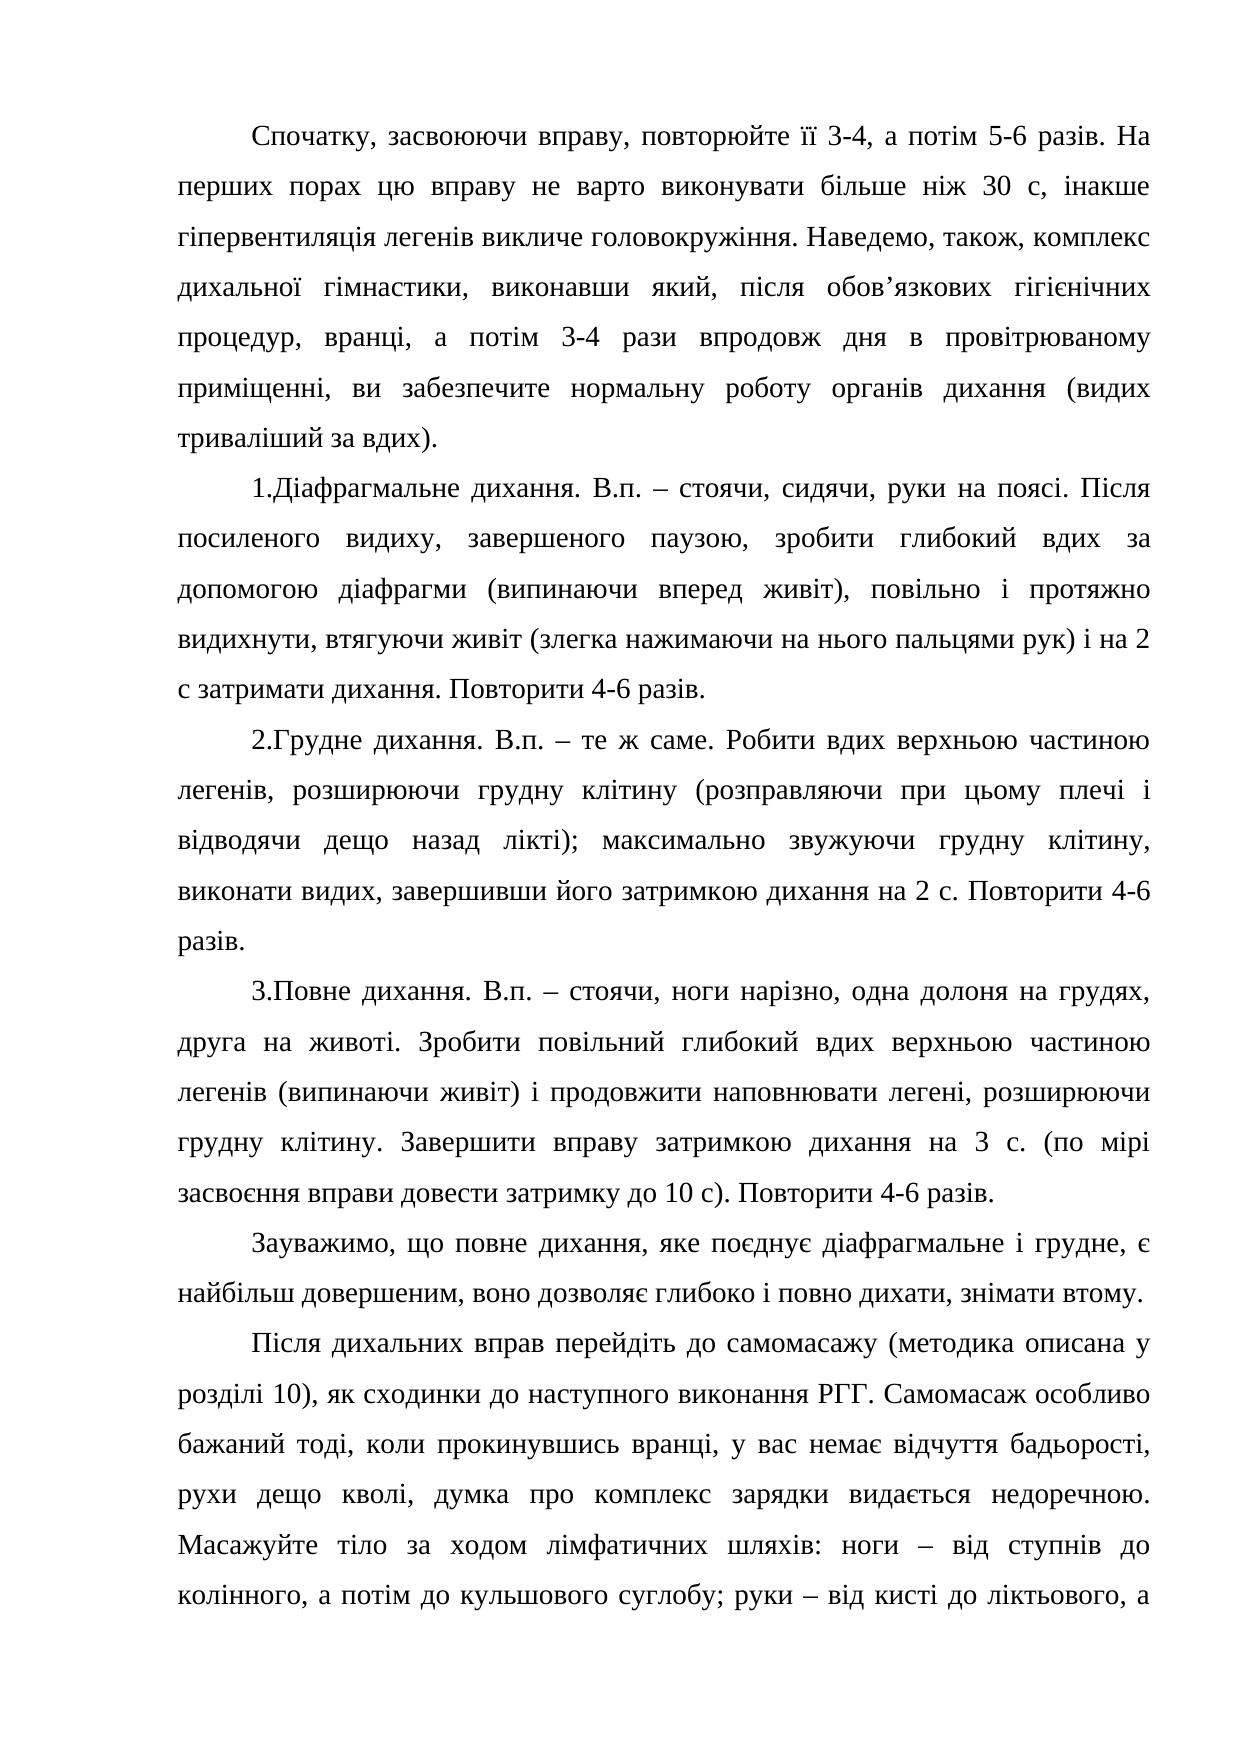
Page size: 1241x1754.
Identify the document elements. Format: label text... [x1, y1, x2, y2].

text 1.Діафрагмальне дихання. В.п. – стоячи, сидячи, руки на поясі. Після посиленого видиху, завершеного паузою, зробити глибокий вдих за допомогою діафрагми (випинаючи вперед живіт), повільно і протяжно видихнути, втягуючи живіт (злегка нажимаючи на нього пальцями рук) і на 2 с затримати дихання. Повторити 4-6 разів. [177, 470, 1152, 705]
text 2.Грудне дихання. В.п. – те ж саме. Робити вдих верхньою частиною легенів, розширюючи грудну клітину (розправляючи при цьому плечі і відводячи дещо назад лікті); максимально звужуючи грудну клітину, виконати видих, завершивши його затримкою дихання на 2 с. Повторити 4-6 разів. [177, 722, 1152, 957]
text 3.Повне дихання. В.п. – стоячи, ноги нарізно, одна долоня на грудях, друга на животі. Зробити повільний глибокий вдих верхньою частиною легенів (випинаючи живіт) і продовжити наповнювати легені, розширюючи грудну клітину. Завершити вправу затримкою дихання на 3 с. (по мірі засвоєння вправи довести затримку до 10 с). Повторити 4-6 разів. [177, 973, 1152, 1208]
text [177, 1326, 1152, 1611]
text Зауважимо, що повне дихання, яке поєднує діафрагмальне і грудне, є найбільш довершеним, воно дозволяє глибоко і повно дихати, знімати втому. [177, 1225, 1152, 1309]
text Спочатку, засвоюючи вправу, повторюйте її 3-4, а потім 5-6 разів. На перших порах цю вправу не варто виконувати більше ніж 30 с, інакше гіпервентиляція легенів викличе головокружіння. Наведемо, також, комплекс дихальної гімнастики, виконавши який, після обов’язкових гігієнічних процедур, вранці, а потім 3-4 рази впродовж дня в провітрюваному приміщенні, ви забезпечите нормальну роботу органів дихання (видих триваліший за вдих). [177, 118, 1152, 453]
